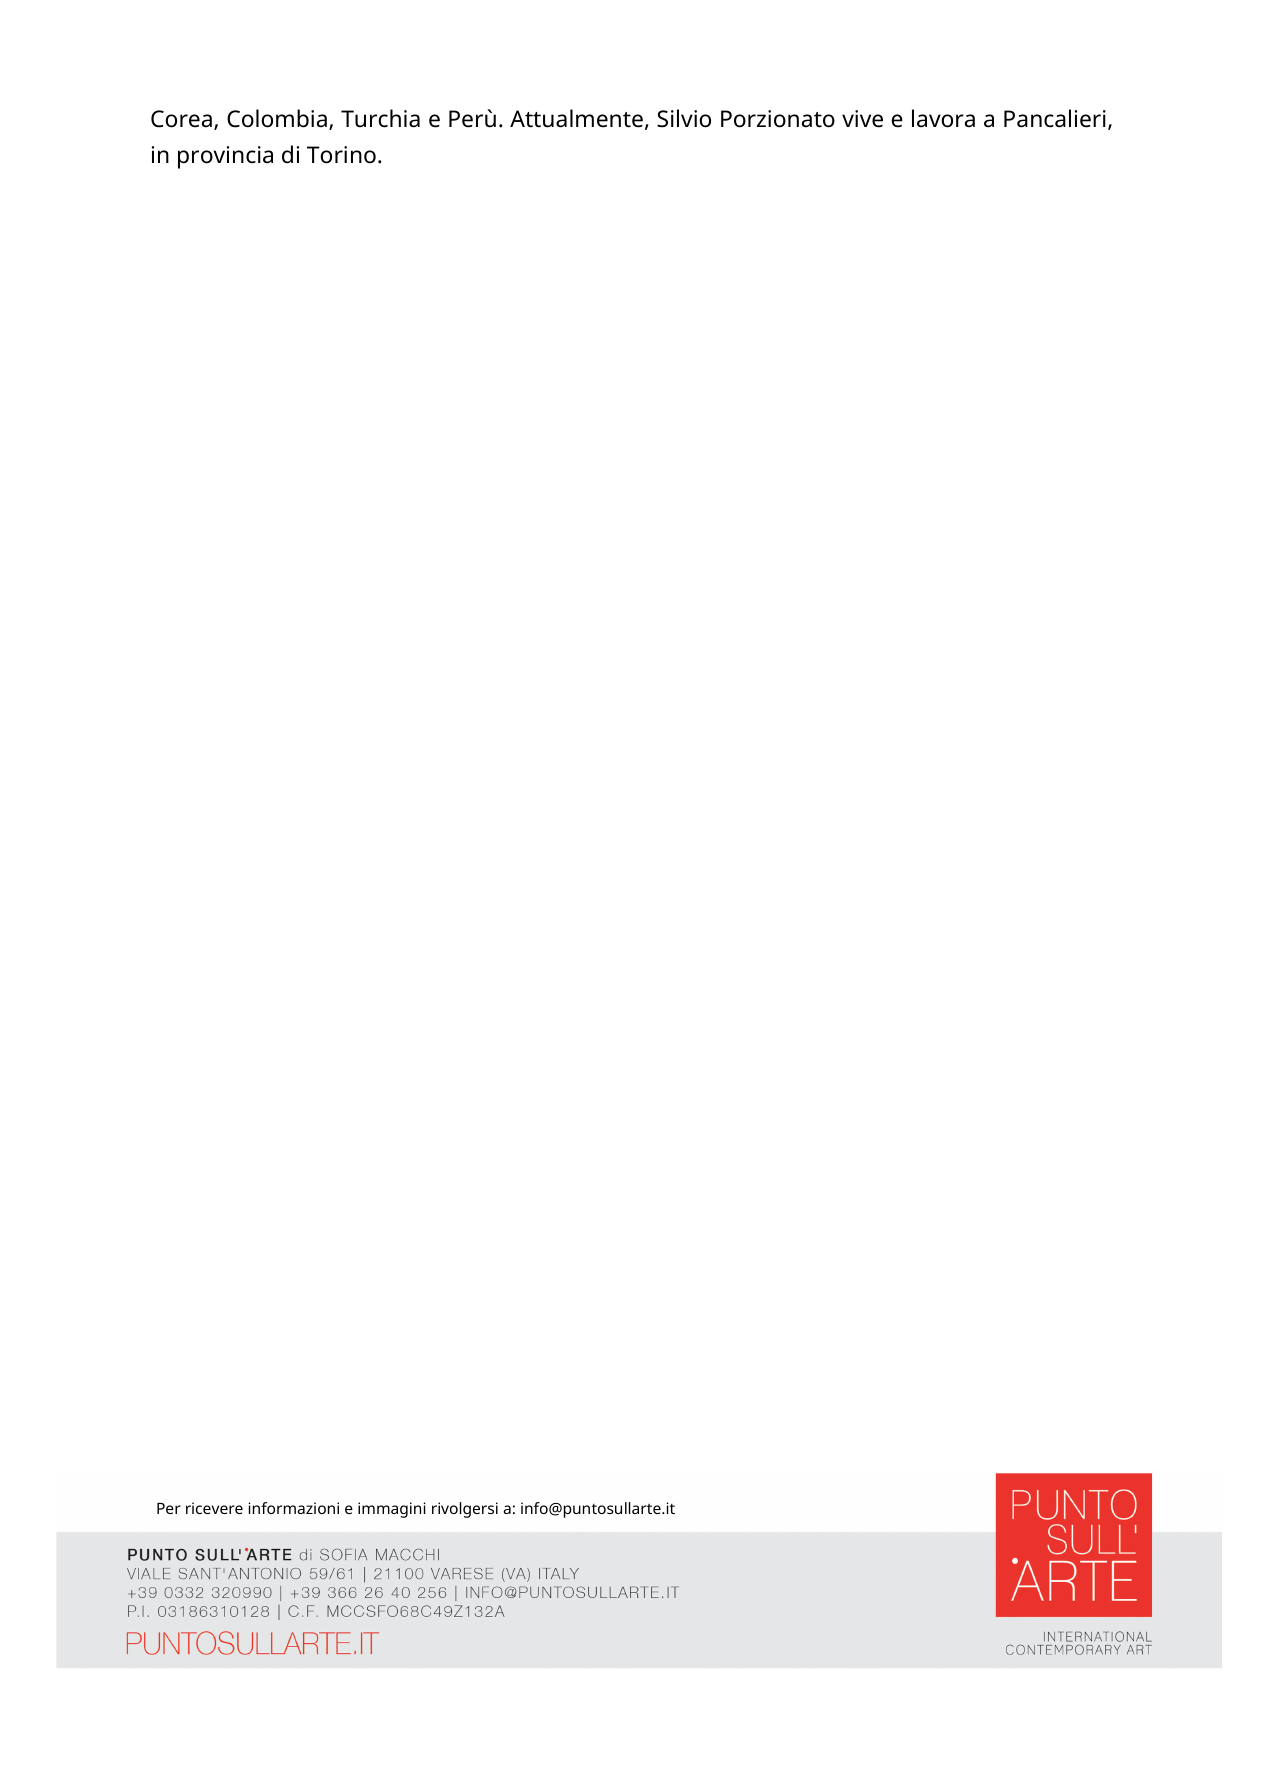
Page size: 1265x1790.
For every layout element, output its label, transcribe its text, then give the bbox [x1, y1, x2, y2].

picture [56, 1470, 1223, 1670]
